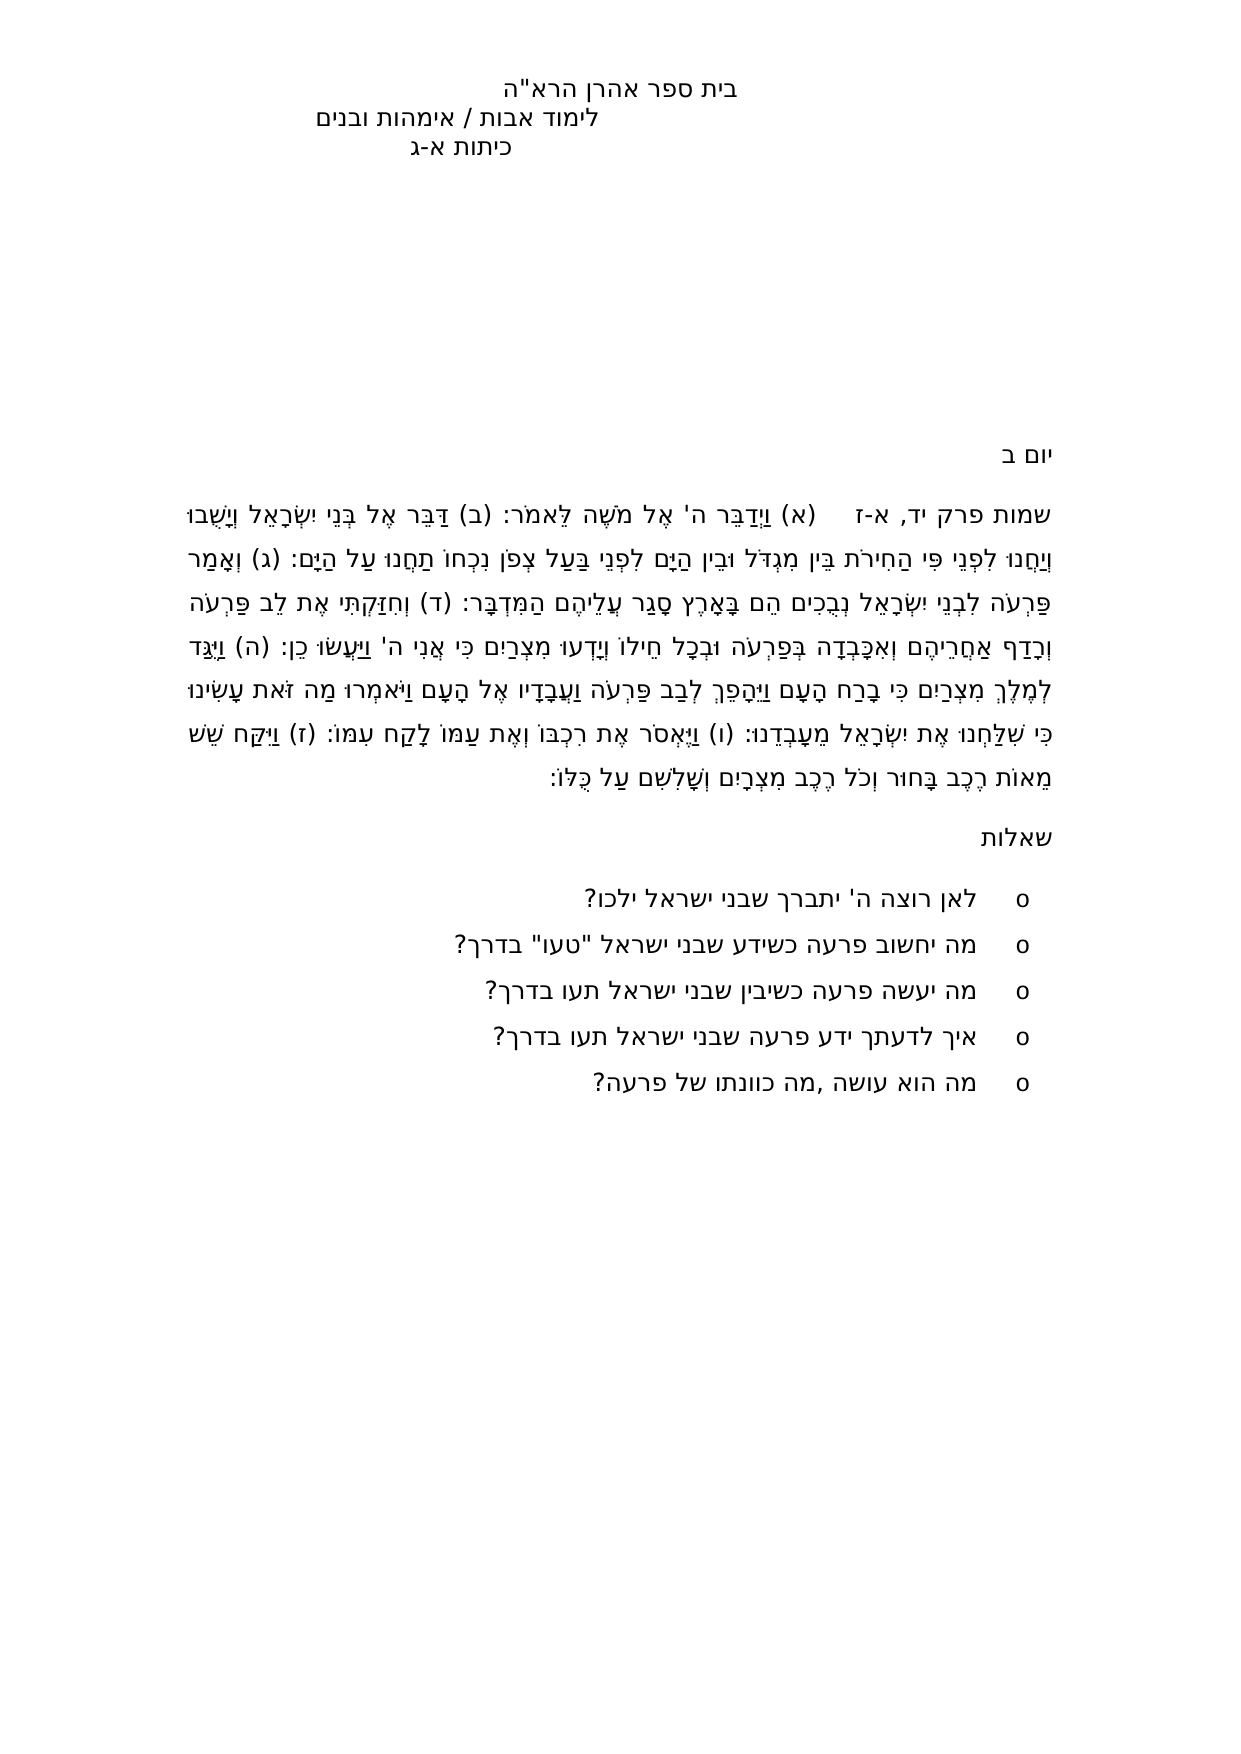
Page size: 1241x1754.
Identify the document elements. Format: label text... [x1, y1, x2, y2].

text שאלות [187, 823, 1053, 852]
list מה יעשה פרעה כשיבין שבני ישראל תעו בדרך? [187, 976, 1015, 1007]
list מה הוא עושה ,מה כוונתו של פרעה? [187, 1068, 1015, 1099]
list לאן רוצה ה' יתברך שבני ישראל ילכו? [187, 884, 1015, 914]
text יום ב [187, 440, 1053, 469]
list מה יחשוב פרעה כשידע שבני ישראל "טעו" בדרך? [187, 930, 1015, 961]
list איך לדעתך ידע פרעה שבני ישראל תעו בדרך? [187, 1022, 1015, 1053]
text שמות פרק יד, א-ז (א) וַיְדַבֵּר ה' אֶל מֹשֶׁה לֵּאמֹר: (ב) דַּבֵּר אֶל בְּנֵי יִשְׂרָאֵל וְיָשֻׁבוּ וְיַחֲנוּ לִפְנֵי פִּי הַחִירֹת בֵּין מִגְדֹּל וּבֵין הַיָּם לִפְנֵי בַּעַל צְפֹן נִכְחוֹ תַחֲנוּ עַל הַיָּם: (ג) וְאָמַר פַּרְעֹה לִבְנֵי יִשְׂרָאֵל נְבֻכִים הֵם בָּאָרֶץ סָגַר עֲלֵיהֶם הַמִּדְבָּר: (ד) וְחִזַּקְתִּי אֶת לֵב פַּרְעֹה וְרָדַף אַחֲרֵיהֶם וְאִכָּבְדָה בְּפַרְעֹה וּבְכָל חֵילוֹ וְיָדְעוּ מִצְרַיִם כִּי אֲנִי ה' וַיַּעֲשׂוּ כֵן: (ה) וַיֻּגַּד לְמֶלֶךְ מִצְרַיִם כִּי בָרַח הָעָם וַיֵּהָפֵךְ לְבַב פַּרְעֹה וַעֲבָדָיו אֶל הָעָם וַיֹּאמְרוּ מַה זֹּאת עָשִׂינוּ כִּי שִׁלַּחְנוּ אֶת יִשְׂרָאֵל מֵעָבְדֵנוּ: (ו) וַיֶּאְסֹר אֶת רִכְבּוֹ וְאֶת עַמּוֹ לָקַח עִמּוֹ: (ז) וַיִּקַּח שֵׁשׁ מֵאוֹת רֶכֶב בָּחוּר וְכֹל רֶכֶב מִצְרָיִם וְשָׁלִשִׁם עַל כֻּלּוֹ: [187, 500, 1053, 792]
